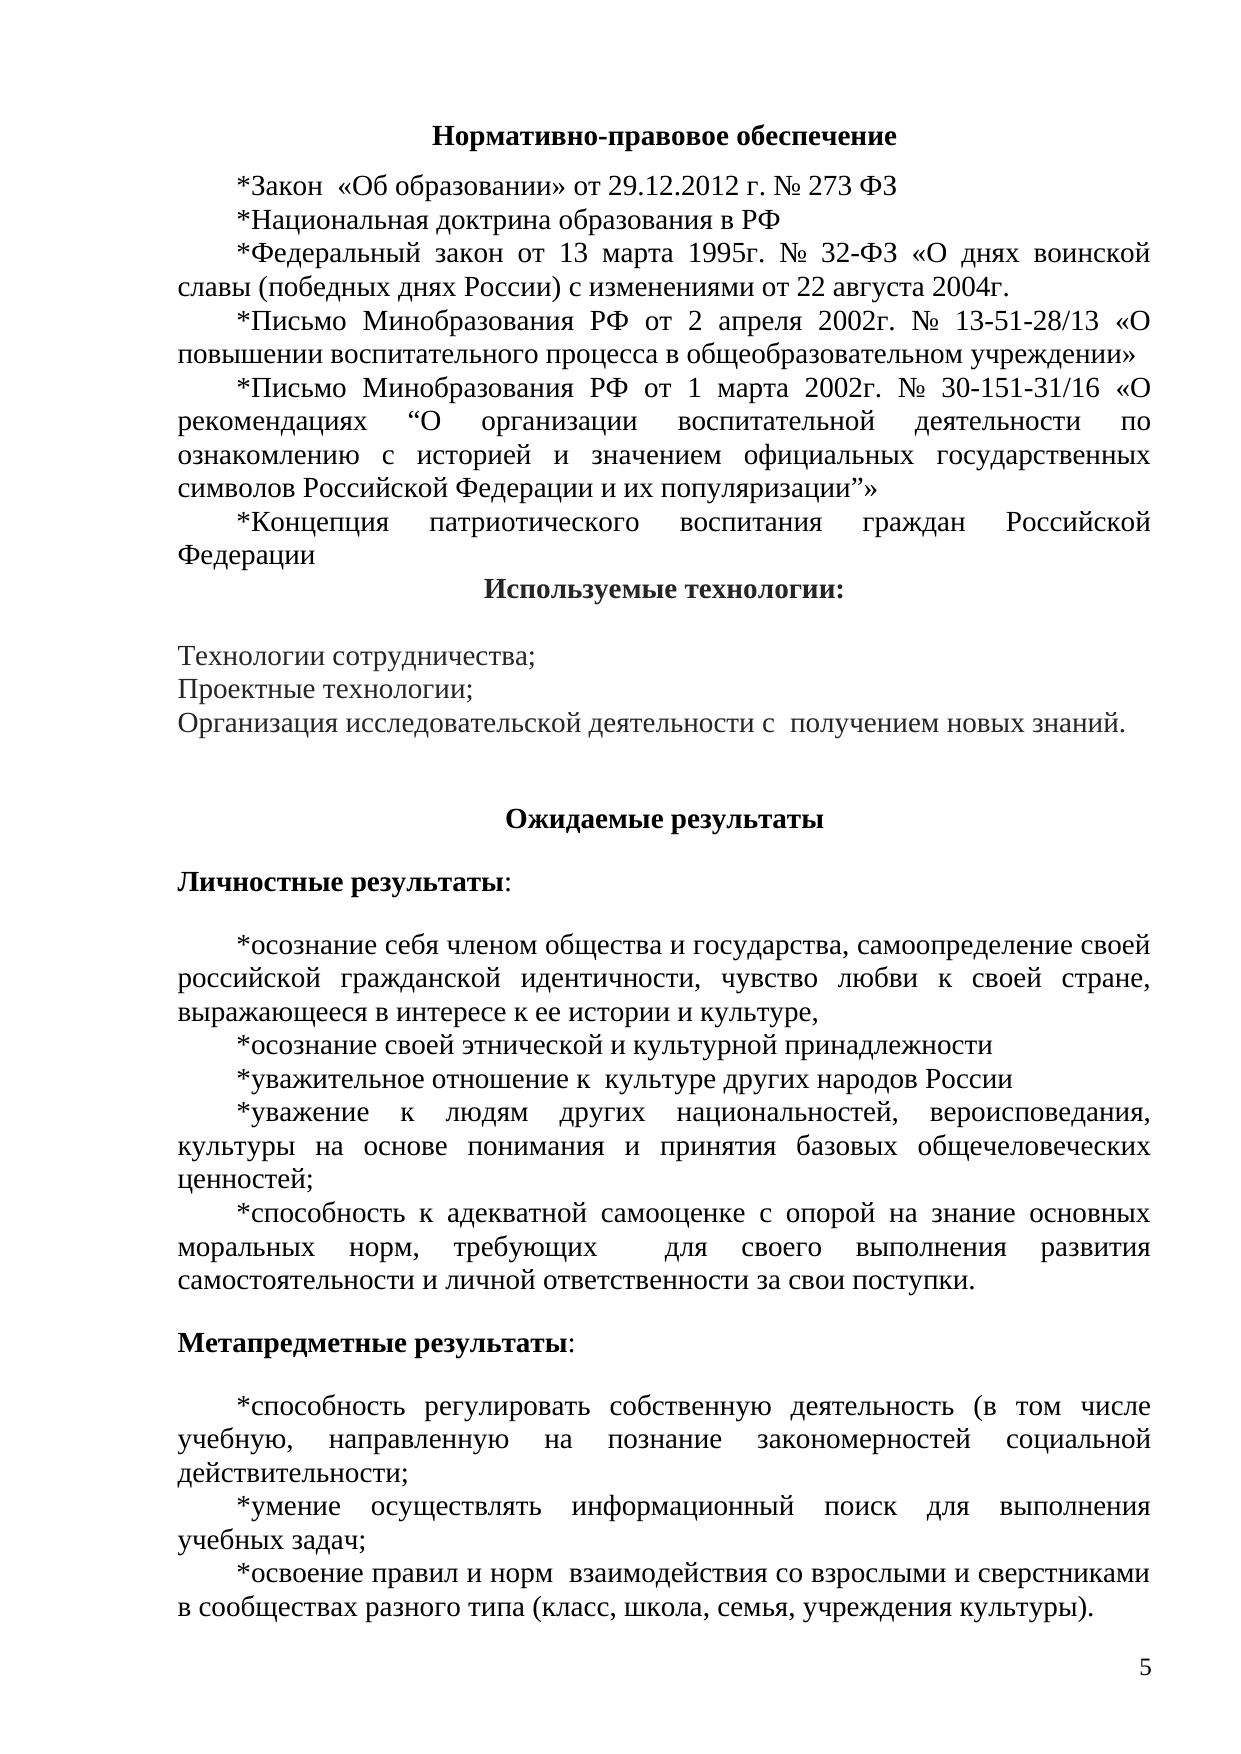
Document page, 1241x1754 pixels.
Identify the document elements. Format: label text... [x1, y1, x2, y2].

text *осознание своей этнической и культурной принадлежности [177, 1027, 1152, 1061]
text *Письмо Минобразования РФ от 1 марта 2002г. № 30-151-31/16 «О рекомендациях “O организации воспитательной деятельности по ознакомлению с историей и значением официальных государственных символов Российской Федерации и их популяризации”» [177, 370, 1152, 504]
text Проектные технологии; [177, 672, 1152, 705]
text *способность регулировать собственную деятельность (в том числе учебную, направленную на познание закономерностей социальной действительности; [177, 1388, 1152, 1488]
text *способность к адекватной самооценке с опорой на знание основных моральных норм, требующих для своего выполнения развития самостоятельности и личной ответственности за свои поступки. [177, 1195, 1152, 1296]
text *Письмо Минобразования РФ от 2 апреля 2002г. № 13-51-28/13 «О повышении воспитательного процесса в общеобразовательном учреждении» [177, 303, 1152, 370]
text Метапредметные результаты: [177, 1325, 1152, 1358]
text Организация исследовательской деятельности с получением новых знаний. [177, 705, 1152, 739]
text *умение осуществлять информационный поиск для выполнения учебных задач; [177, 1488, 1152, 1555]
text *освоение правил и норм взаимодействия со взрослыми и сверстниками в сообществах разного типа (класс, школа, семья, учреждения культуры). [177, 1555, 1152, 1622]
text Используемые технологии: [177, 571, 1152, 604]
text *Концепция патриотического воспитания граждан Российской Федерации [177, 504, 1152, 571]
text Личностные результаты: [177, 864, 1152, 898]
text *уважительное отношение к культуре других народов России [177, 1061, 1152, 1094]
text Нормативно-правовое обеспечение [177, 118, 1152, 152]
text *Закон «Об образовании» от 29.12.2012 г. № 273 ФЗ [177, 168, 1152, 202]
text *Федеральный закон от 13 марта 1995г. № 32-ФЗ «О днях воинской славы (победных днях России) с изменениями от 22 августа 2004г. [177, 236, 1152, 303]
subtitle Ожидаемые результаты [177, 801, 1152, 835]
text Технологии сотрудничества; [177, 638, 1152, 672]
text *осознание себя членом общества и государства, самоопределение своей российской гражданской идентичности, чувство любви к своей стране, выражающееся в интересе к ее истории и культуре, [177, 927, 1152, 1027]
text *Национальная доктрина образования в РФ [177, 202, 1152, 236]
text *уважение к людям других национальностей, вероисповедания, культуры на основе понимания и принятия базовых общечеловеческих ценностей; [177, 1094, 1152, 1195]
